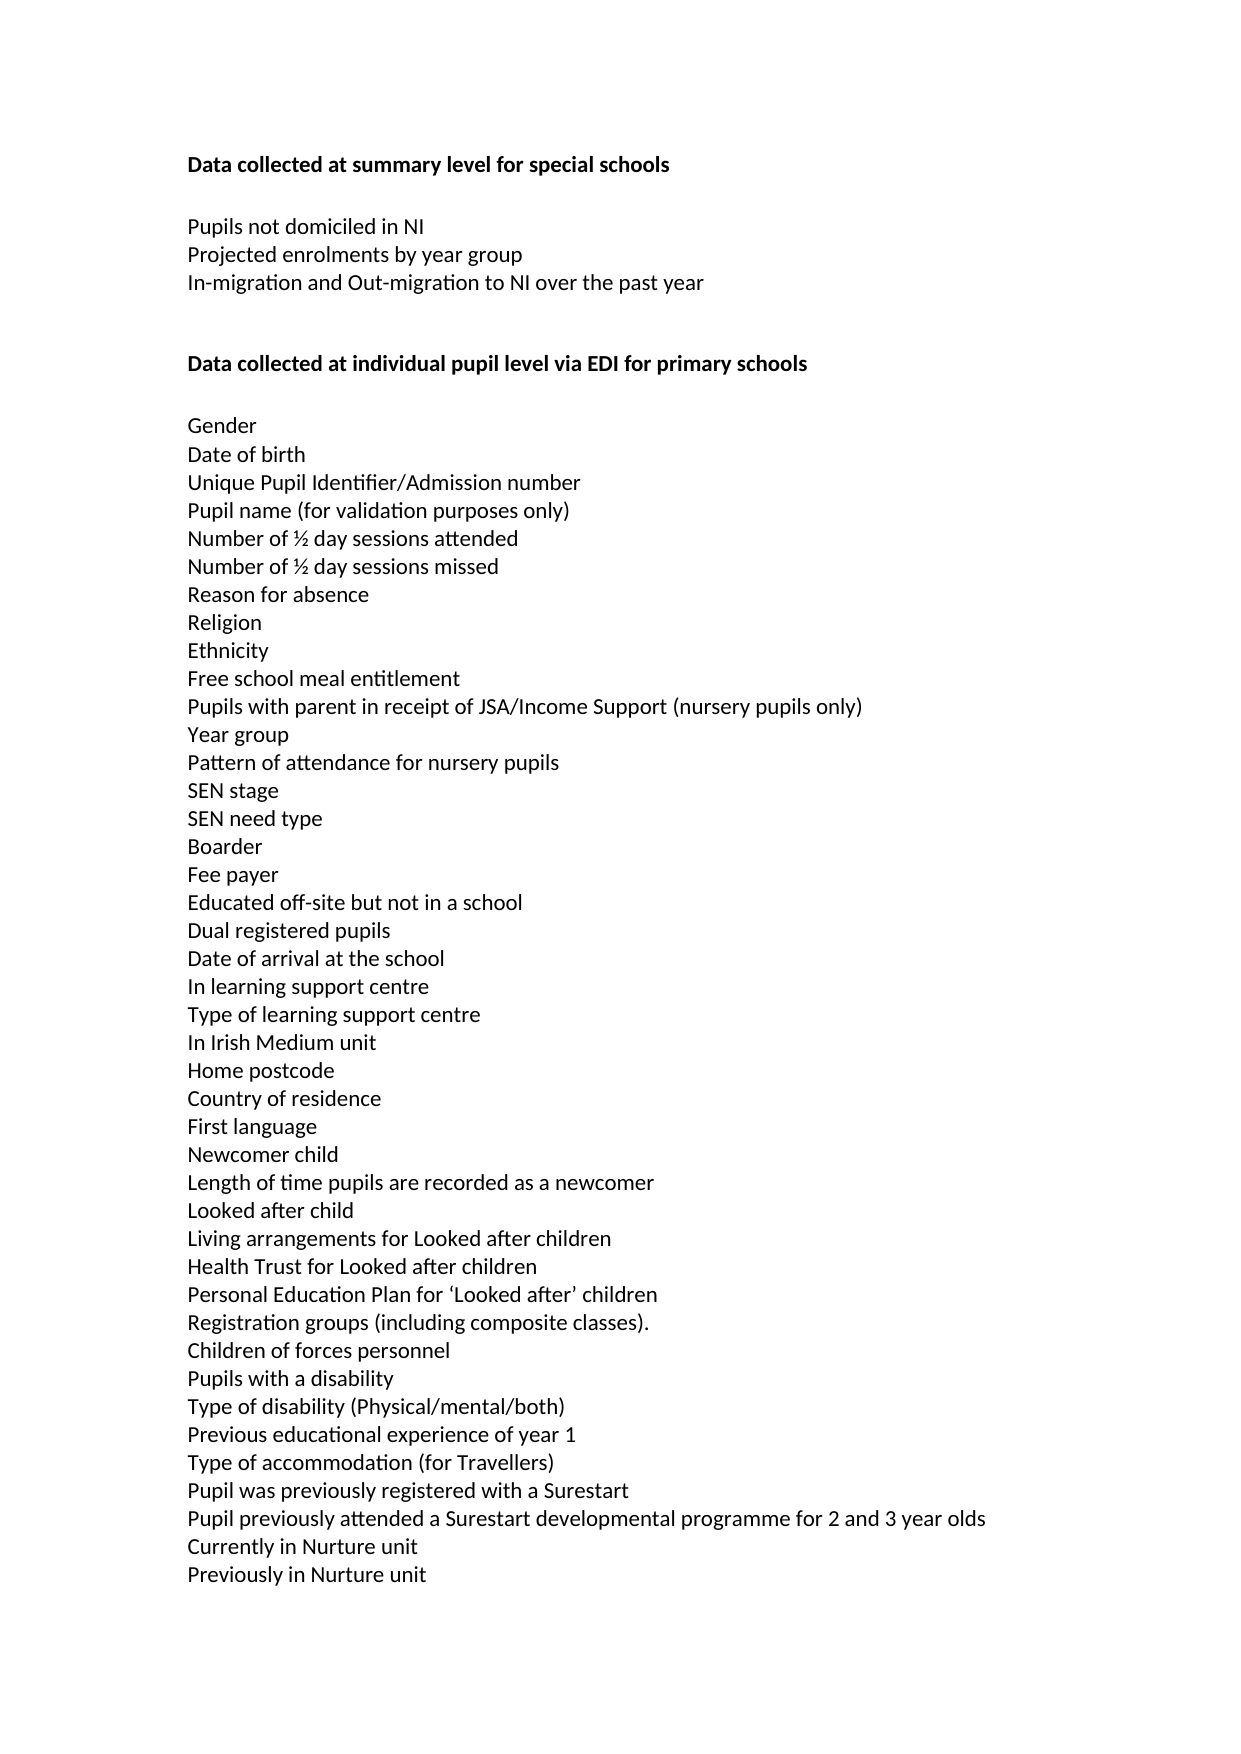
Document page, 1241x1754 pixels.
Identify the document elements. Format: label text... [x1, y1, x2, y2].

text Date of arrival at the school [187, 944, 1087, 972]
text Home postcode [187, 1056, 1087, 1084]
text Currently in Nurture unit [187, 1532, 1087, 1561]
text Pupil name (for validation purposes only) [187, 496, 1087, 524]
text Number of ½ day sessions attended [187, 524, 1087, 552]
text Number of ½ day sessions missed [187, 552, 1087, 580]
text Health Trust for Looked after children [187, 1252, 1087, 1280]
text Pattern of attendance for nursery pupils [187, 748, 1087, 776]
text Projected enrolments by year group [187, 240, 1087, 268]
text Type of accommodation (for Travellers) [187, 1448, 1087, 1476]
text Date of birth [187, 440, 1087, 468]
text SEN stage [187, 776, 1087, 804]
text Educated off-site but not in a school [187, 888, 1087, 916]
text Gender [187, 412, 1087, 440]
text Country of residence [187, 1084, 1087, 1112]
subtitle Data collected at individual pupil level via EDI for primary schools [187, 349, 1087, 377]
text Newcomer child [187, 1140, 1087, 1168]
text Previously in Nurture unit [187, 1561, 1087, 1588]
text Type of disability (Physical/mental/both) [187, 1392, 1087, 1420]
text Pupil was previously registered with a Surestart [187, 1476, 1087, 1504]
text Registration groups (including composite classes). [187, 1308, 1087, 1336]
text Boarder [187, 832, 1087, 860]
text In Irish Medium unit [187, 1028, 1087, 1056]
text Looked after child [187, 1196, 1087, 1224]
text Pupil previously attended a Surestart developmental programme for 2 and 3 year olds [187, 1504, 1087, 1532]
text Pupils not domiciled in NI [187, 212, 1087, 240]
text Living arrangements for Looked after children [187, 1224, 1087, 1252]
text Reason for absence [187, 580, 1087, 608]
text Year group [187, 720, 1087, 748]
text Religion [187, 608, 1087, 636]
text Dual registered pupils [187, 916, 1087, 944]
text Children of forces personnel [187, 1336, 1087, 1364]
text Pupils with a disability [187, 1364, 1087, 1392]
text Ethnicity [187, 636, 1087, 664]
text Length of time pupils are recorded as a newcomer [187, 1168, 1087, 1196]
text In learning support centre [187, 972, 1087, 1000]
text In-migration and Out-migration to NI over the past year [187, 268, 1087, 296]
subtitle Data collected at summary level for special schools [187, 150, 1087, 178]
text Unique Pupil Identifier/Admission number [187, 468, 1087, 496]
text First language [187, 1112, 1087, 1140]
text SEN need type [187, 804, 1087, 832]
text Type of learning support centre [187, 1000, 1087, 1028]
text Personal Education Plan for ‘Looked after’ children [187, 1280, 1087, 1308]
text Fee payer [187, 860, 1087, 888]
text Pupils with parent in receipt of JSA/Income Support (nursery pupils only) [187, 692, 1087, 720]
text Free school meal entitlement [187, 664, 1087, 692]
text Previous educational experience of year 1 [187, 1420, 1087, 1448]
